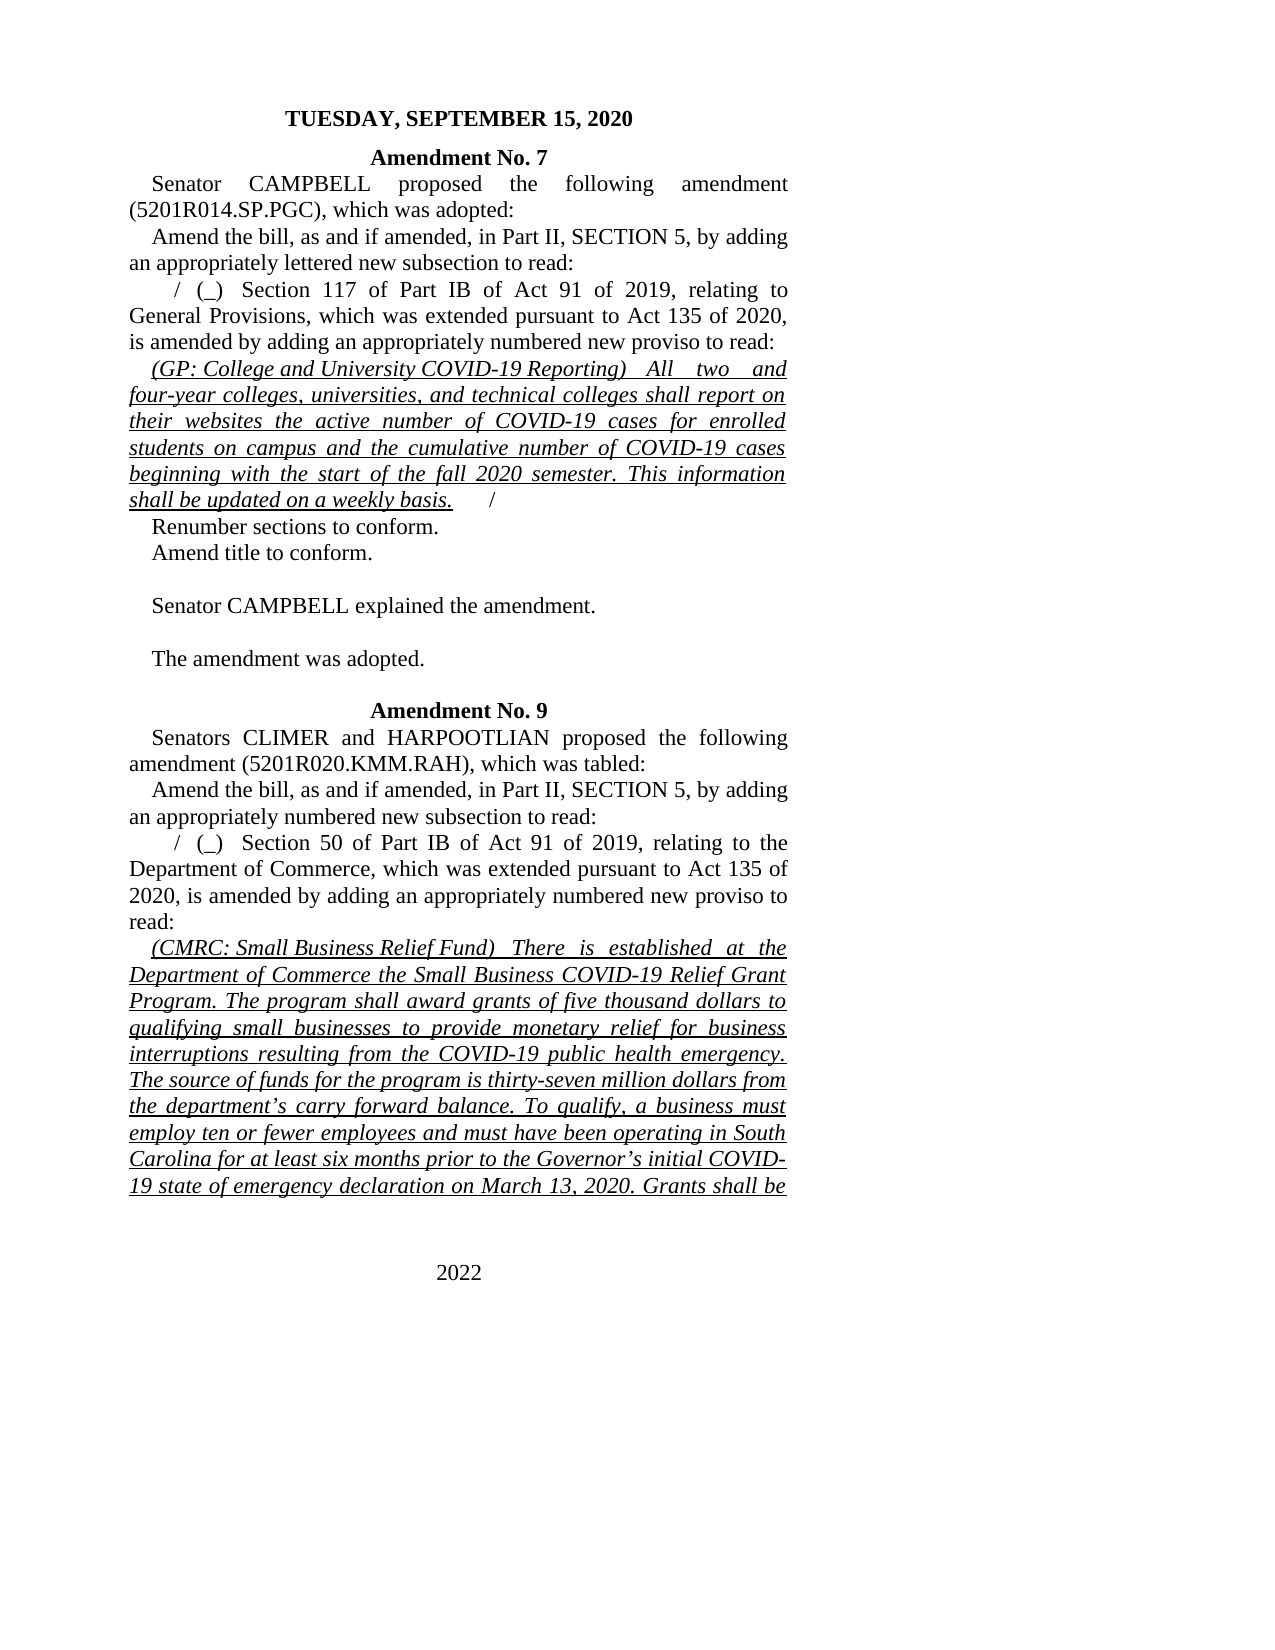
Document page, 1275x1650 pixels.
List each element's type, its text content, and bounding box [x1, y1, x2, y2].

text (GP: College and University COVID-19 Reporting) All two and four-year colleges, universities, and technical colleges shall report on their websites the active number of COVID-19 cases for enrolled students on campus and the cumulative number of COVID-19 cases beginning with the start of the fall 2020 semester. This information shall be updated on a weekly basis. / [129, 355, 789, 513]
text Senator CAMPBELL explained the amendment. [129, 592, 789, 618]
text Amendment No. 7 [129, 144, 789, 170]
text Amend the bill, as and if amended, in Part II, SECTION 5, by adding an appropriately numbered new subsection to read: [129, 776, 789, 829]
text Amend title to conform. [129, 539, 789, 566]
text Senators CLIMER and HARPOOTLIAN proposed the following amendment (5201R020.KMM.RAH), which was tabled: [129, 724, 789, 776]
text The amendment was adopted. [129, 644, 789, 671]
text Amendment No. 9 [129, 697, 789, 724]
text / (_) Section 117 of Part IB of Act 91 of 2019, relating to General Provisions, which was extended pursuant to Act 135 of 2020, is amended by adding an appropriately numbered new proviso to read: [129, 276, 789, 355]
text / (_) Section 50 of Part IB of Act 91 of 2019, relating to the Department of Commerce, which was extended pursuant to Act 135 of 2020, is amended by adding an appropriately numbered new proviso to read: [129, 829, 789, 934]
text Senator CAMPBELL proposed the following amendment (5201R014.SP.PGC), which was adopted: [129, 170, 789, 223]
text Renumber sections to conform. [129, 513, 789, 539]
text Amend the bill, as and if amended, in Part II, SECTION 5, by adding an appropriately lettered new subsection to read: [129, 223, 789, 276]
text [129, 934, 789, 1198]
